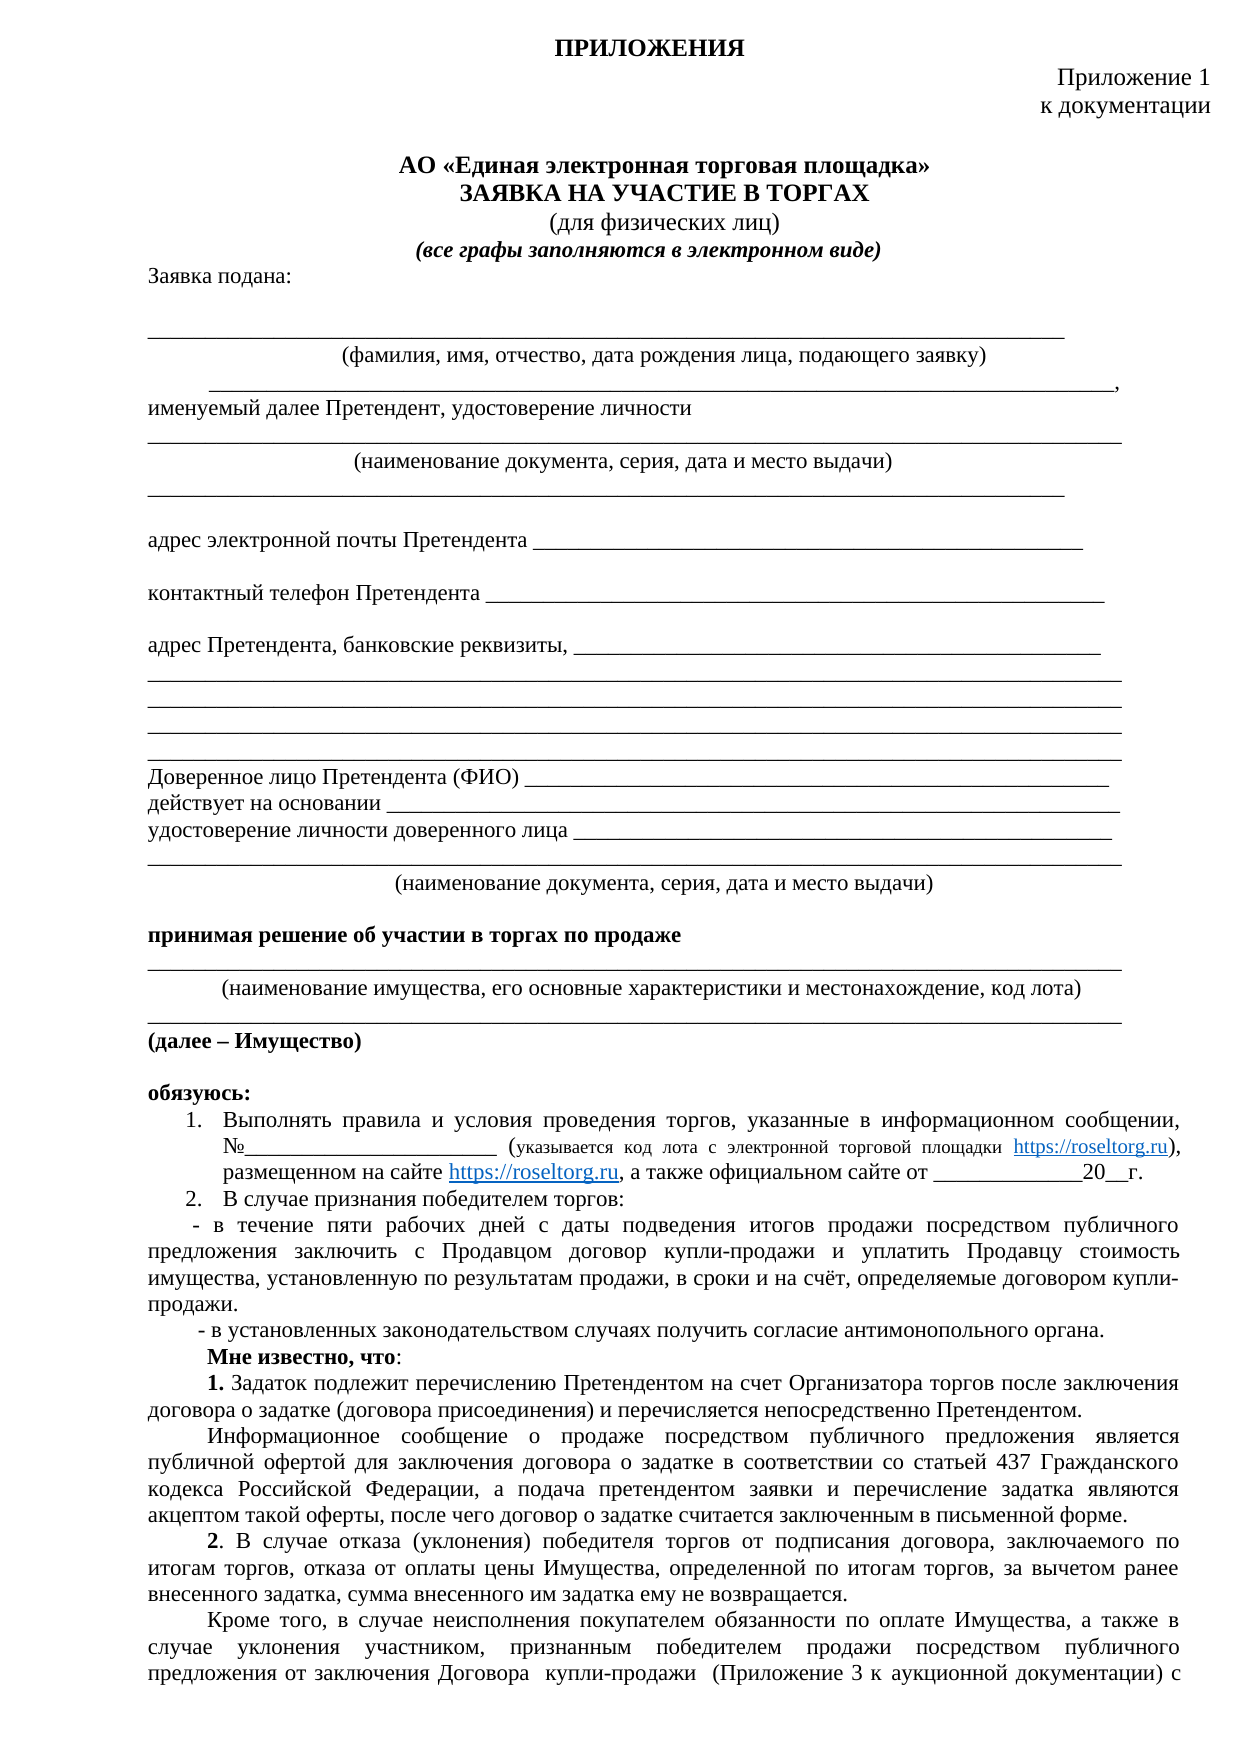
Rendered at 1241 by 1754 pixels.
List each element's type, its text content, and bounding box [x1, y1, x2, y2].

text Приложение 1 [89, 62, 1211, 91]
text ЗАЯВКА НА УЧАСТИЕ В ТОРГАХ [148, 178, 1181, 207]
text (наименование имущества, его основные характеристики и местонахождение, код лота) [148, 974, 1181, 1000]
text обязуюсь: [148, 1079, 1181, 1106]
text контактный телефон Претендента ______________________________________________________ [148, 579, 1181, 605]
text (наименование документа, серия, дата и место выдачи) [148, 868, 1181, 895]
text ПРИЛОЖЕНИЯ [89, 35, 1211, 62]
text - в течение пяти рабочих дней с даты подведения итогов продажи посредством публичного предложения заключить с Продавцом договор купли-продажи и уплатить Продавцу стоимость имущества, установленную по результатам продажи, в сроки и на счёт, определяемые договором купли-продажи. [148, 1211, 1181, 1317]
text Мне известно, что: [148, 1343, 1181, 1369]
list Выполнять правила и условия проведения торгов, указанные в информационном сообщении, №______________________ (указывается код лота с электронной торговой площадки https://roseltorg.ru), размещенном на сайте https://roseltorg.ru, а также официальном сайте от _____________20__г. [185, 1106, 1181, 1185]
text Доверенное лицо Претендента (ФИО) ___________________________________________________ [148, 763, 1181, 789]
text - в установленных законодательством случаях получить согласие антимонопольного органа. [148, 1317, 1181, 1343]
text _______________________________________________________________________________, [148, 368, 1181, 394]
text Информационное сообщение о продаже посредством публичного предложения является публичной офертой для заключения договора о задатке в соответствии со статьей 437 Гражданского кодекса Российской Федерации, а подача претендентом заявки и перечисление задатка являются акцептом такой оферты, после чего договор о задатке считается заключенным в письменной форме. [148, 1422, 1181, 1527]
text ________________________________________________________________________________ [148, 315, 1181, 341]
text (фамилия, имя, отчество, дата рождения лица, подающего заявку) [148, 341, 1181, 368]
text _____________________________________________________________________________________ [148, 737, 1181, 763]
text (для физических лиц) [148, 207, 1181, 236]
text адрес электронной почты Претендента ________________________________________________ [148, 526, 1181, 552]
text 1. Задаток подлежит перечислению Претендентом на счет Организатора торгов после заключения договора о задатке (договора присоединения) и перечисляется непосредственно Претендентом. [148, 1369, 1181, 1422]
text _____________________________________________________________________________________ [148, 684, 1181, 710]
text к документации [89, 91, 1211, 119]
text удостоверение личности доверенного лица _______________________________________________ _____________________________________________________________________________________ [148, 816, 1181, 868]
text именуемый далее Претендент, удостоверение личности _____________________________________________________________________________________ [148, 394, 1181, 447]
text (наименование документа, серия, дата и место выдачи) [148, 447, 1181, 473]
text _____________________________________________________________________________________ [148, 1000, 1181, 1027]
text адрес Претендента, банковские реквизиты, ______________________________________________ _____________________________________________________________________________________ [148, 631, 1181, 684]
text АО «Единая электронная торговая площадка» [148, 150, 1181, 178]
text 2. В случае отказа (уклонения) победителя торгов от подписания договора, заключаемого по итогам торгов, отказа от оплаты цены Имущества, определенной по итогам торгов, за вычетом ранее внесенного задатка, сумма внесенного им задатка ему не возвращается. [148, 1527, 1181, 1606]
list В случае признания победителем торгов: [185, 1185, 1181, 1211]
text ________________________________________________________________________________ [148, 473, 1181, 499]
text (далее – Имущество) [148, 1027, 1181, 1053]
text (все графы заполняются в электронном виде) [118, 236, 1181, 262]
text принимая решение об участии в торгах по продаже _____________________________________________________________________________________ [148, 921, 1181, 974]
text действует на основании ________________________________________________________________ [148, 789, 1181, 816]
text Заявка подана: [148, 262, 1181, 289]
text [148, 1606, 1181, 1686]
text _____________________________________________________________________________________ [148, 710, 1181, 737]
